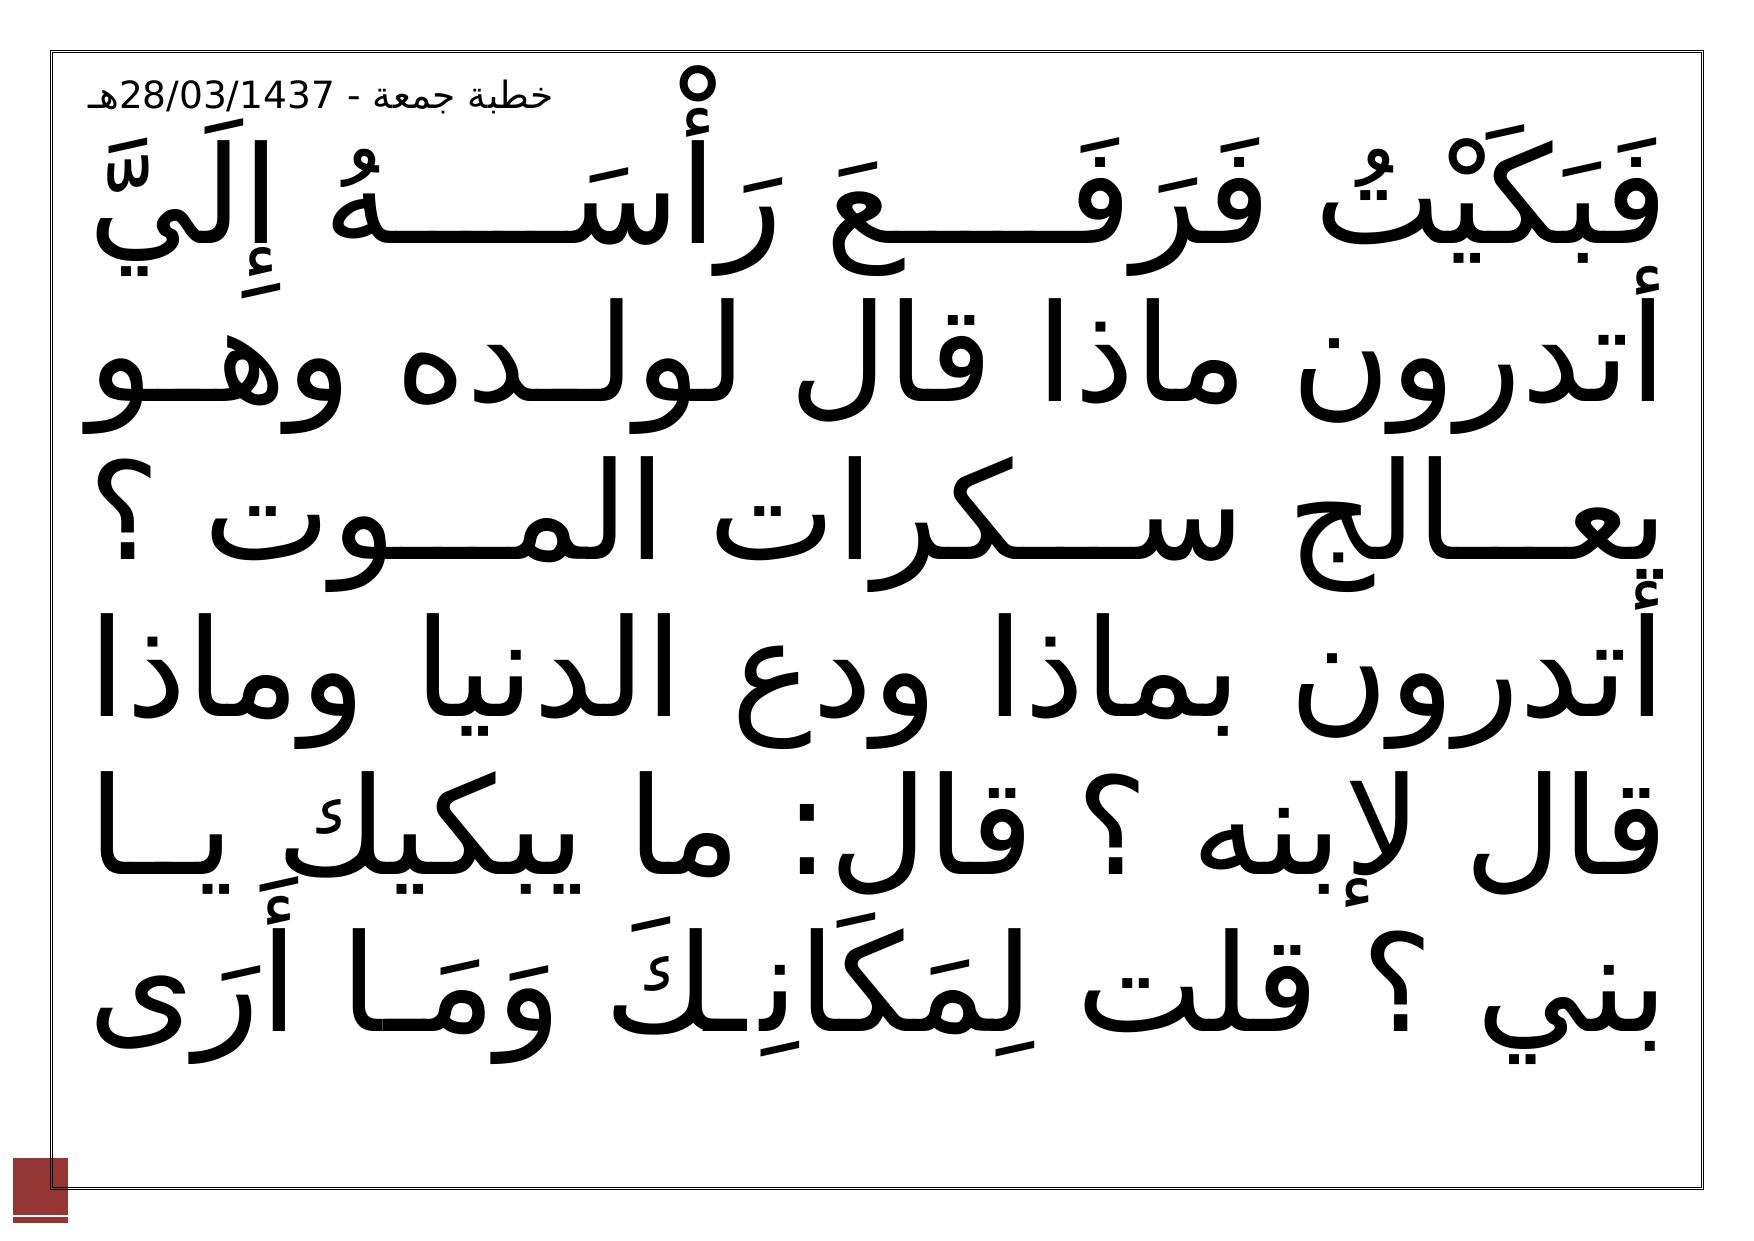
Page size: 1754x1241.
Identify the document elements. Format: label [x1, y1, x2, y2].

text [89, 118, 1668, 1064]
